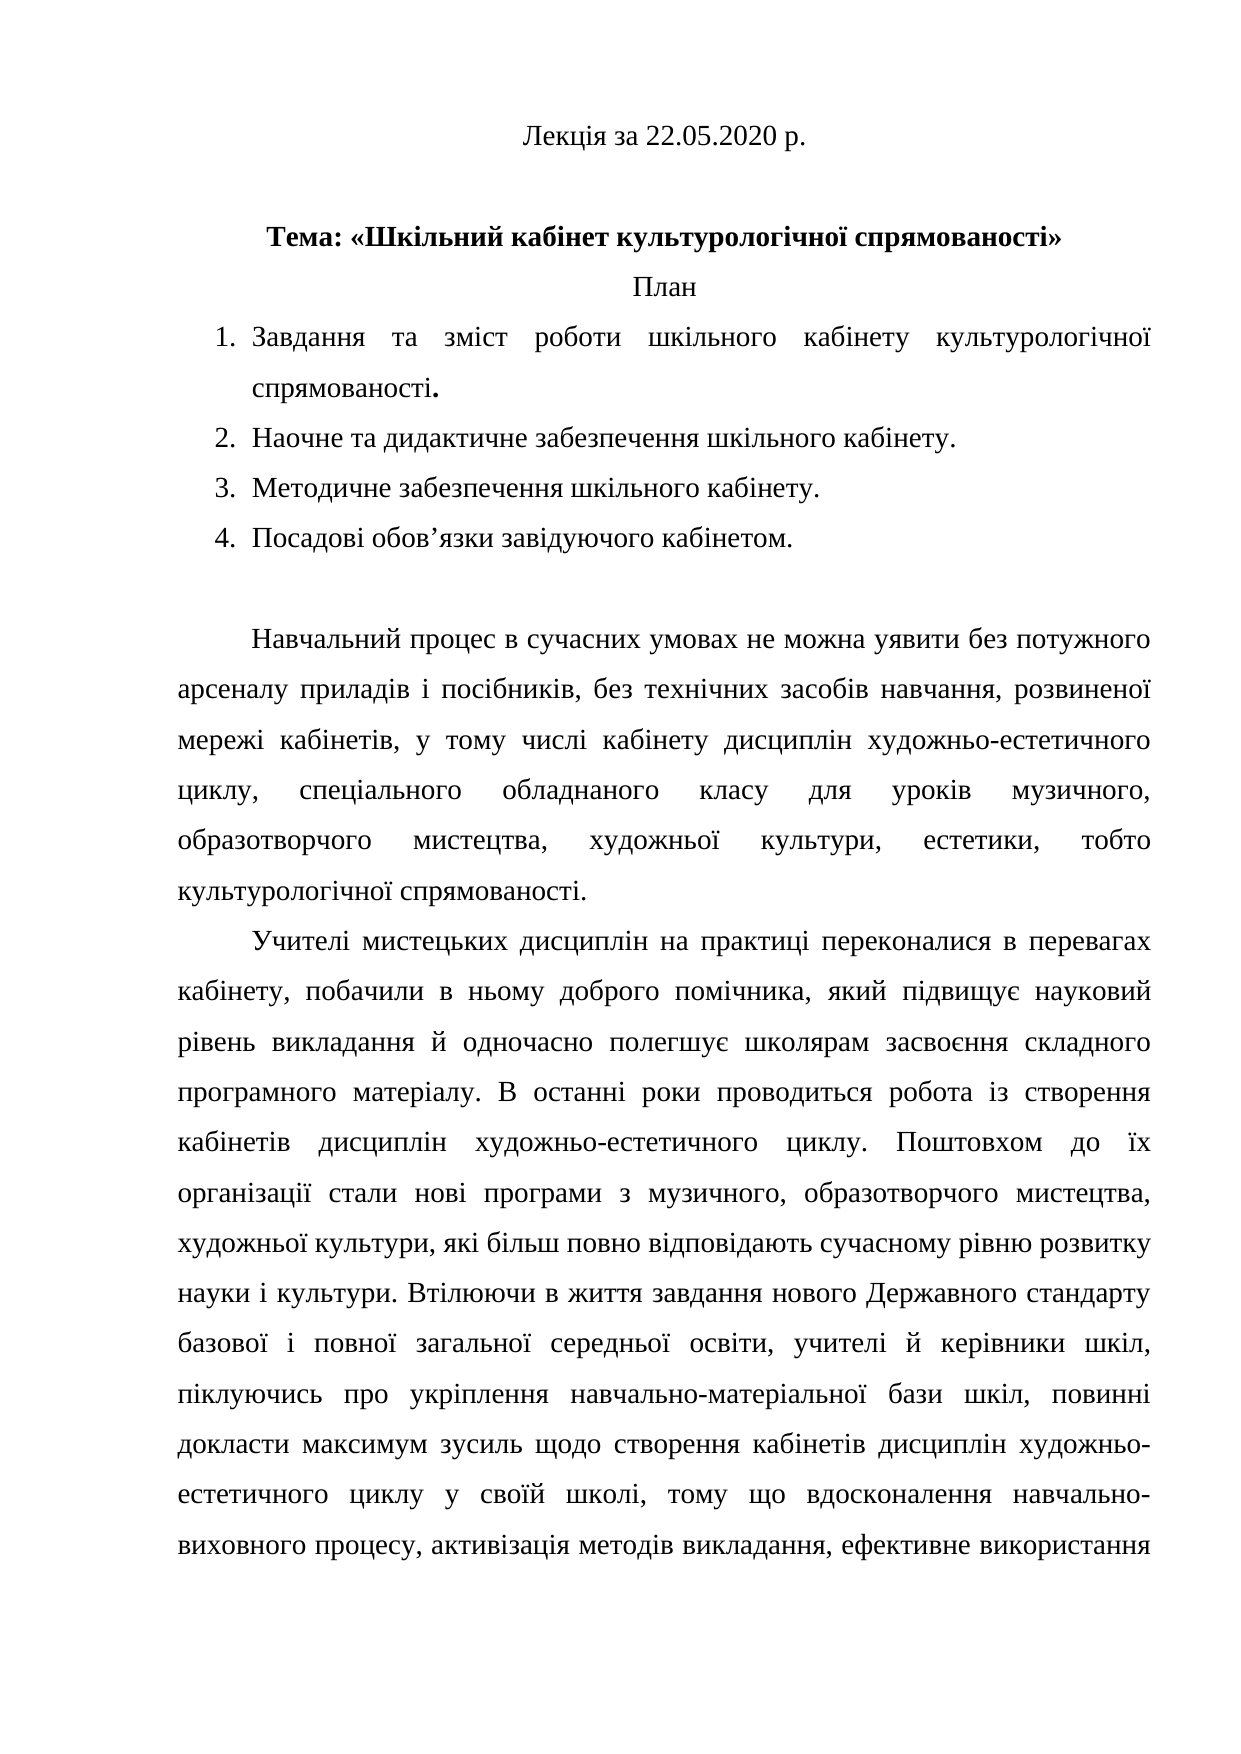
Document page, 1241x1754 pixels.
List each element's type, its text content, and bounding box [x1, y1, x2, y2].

list Посадові обов’язки завідуючого кабінетом. [214, 521, 1152, 554]
list Наочне та дидактичне забезпечення шкільного кабінету. [214, 420, 1152, 453]
text План [177, 269, 1152, 303]
text Тема: «Шкільний кабінет культурологічної спрямованості» [177, 219, 1152, 252]
subtitle Навчальний процес в сучасних умовах не можна уявити без потужного арсеналу приладів і посібників, без технічних засобів навчання, розвиненої мережі кабінетів, у тому числі кабінету дисциплін художньо-естетичного циклу, спеціального обладнаного класу для уроків музичного, образотворчого мистецтва, художньої культури, естетики, тобто культурологічної спрямованості. [177, 621, 1152, 906]
list Завдання та зміст роботи шкільного кабінету культурологічної спрямованості. [214, 319, 1152, 403]
list Методичне забезпечення шкільного кабінету. [214, 470, 1152, 504]
text Лекція за 22.05.2020 р. [177, 118, 1152, 152]
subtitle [177, 923, 1152, 1560]
